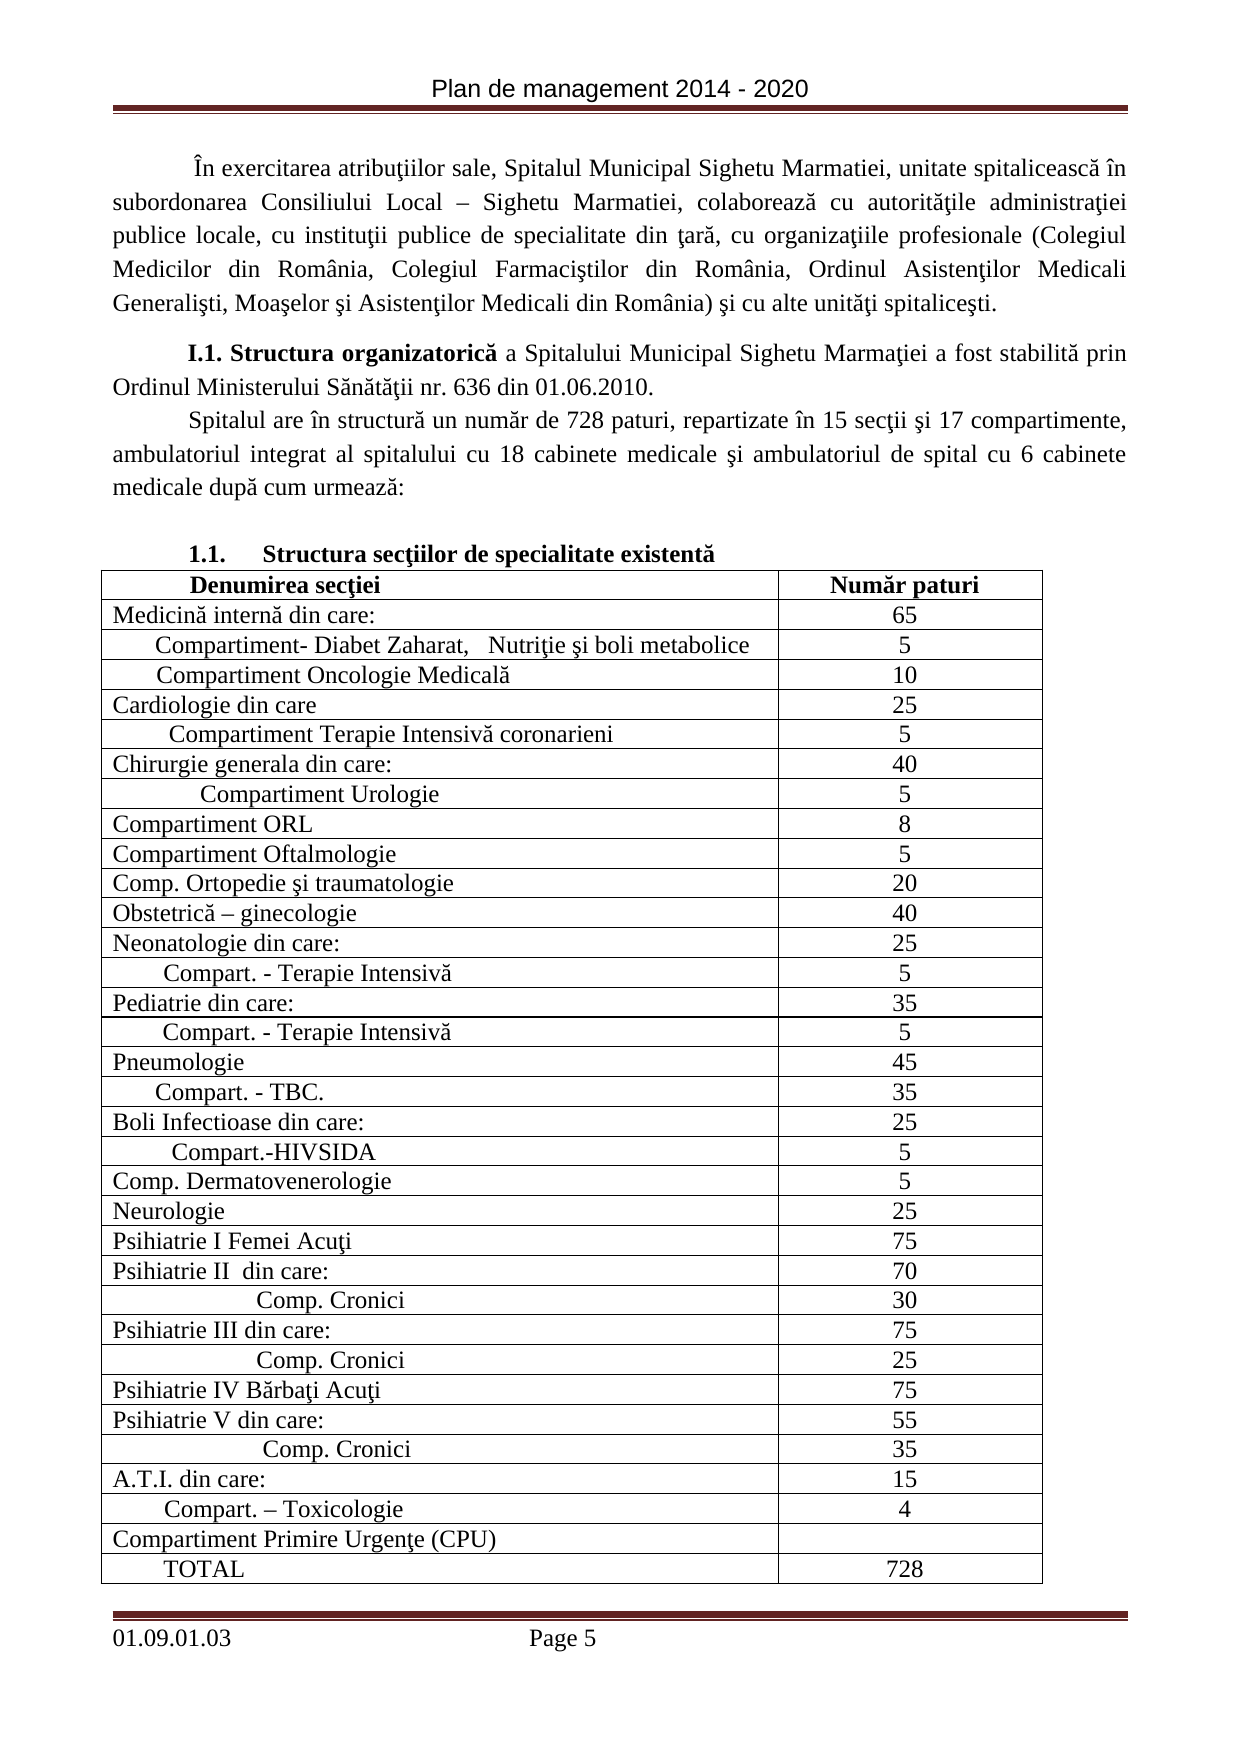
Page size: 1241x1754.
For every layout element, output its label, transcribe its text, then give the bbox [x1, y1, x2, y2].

table_cell Compartiment Urologie [102, 779, 778, 808]
table_cell 25 [779, 1345, 1042, 1374]
table_cell A.T.I. din care: [102, 1464, 778, 1493]
table_cell Comp. Cronici [102, 1345, 778, 1374]
table_cell 5 [779, 1018, 1042, 1046]
table_cell Boli Infectioase din care: [102, 1107, 778, 1136]
table_cell 30 [779, 1286, 1042, 1314]
table_cell Chirurgie generala din care: [102, 749, 778, 778]
table_cell 15 [779, 1464, 1042, 1493]
table_cell 5 [779, 630, 1042, 659]
table_cell 25 [779, 928, 1042, 957]
table_cell Pneumologie [102, 1047, 778, 1076]
table_cell 5 [779, 1137, 1042, 1165]
table_cell Neonatologie din care: [102, 928, 778, 957]
table_cell Compart. - Terapie Intensivă [102, 1018, 778, 1046]
table_cell 728 [779, 1554, 1042, 1582]
table_cell 5 [779, 839, 1042, 867]
table_cell 4 [779, 1494, 1042, 1523]
table_cell Psihiatrie II din care: [102, 1256, 778, 1284]
table_cell Comp. Dermatovenerologie [102, 1166, 778, 1195]
table_cell 75 [779, 1226, 1042, 1255]
table_cell 75 [779, 1375, 1042, 1404]
table_cell Compartiment Oftalmologie [102, 839, 778, 867]
table_cell 5 [779, 720, 1042, 748]
table_cell Compartiment Primire Urgenţe (CPU) [102, 1524, 778, 1553]
text Spitalul are în structură un număr de 728 paturi, repartizate în 15 secţii şi 17 compartimente, ambulatoriul integrat al spitalului cu 18 cabinete medicale şi ambulatoriul de spital cu 6 cabinete medicale după cum urmează: [112, 402, 1128, 502]
table_cell 35 [779, 988, 1042, 1016]
table_cell Psihiatrie III din care: [102, 1315, 778, 1344]
table_cell Compart. - TBC. [102, 1077, 778, 1106]
table_cell Compartiment Terapie Intensivă coronarieni [102, 720, 778, 748]
table_header Denumirea secţiei [102, 571, 778, 599]
table_cell 20 [779, 869, 1042, 897]
table_cell 35 [779, 1077, 1042, 1106]
table_cell 5 [779, 779, 1042, 808]
table_cell Comp. Cronici [102, 1286, 778, 1314]
table_cell [779, 1524, 1042, 1553]
text În exercitarea atribuţiilor sale, Spitalul Municipal Sighetu Marmatiei, unitate spitalicească în subordonarea Consiliului Local – Sighetu Marmatiei, colaborează cu autorităţile administraţiei publice locale, cu instituţii publice de specialitate din ţară, cu organizaţiile profesionale (Colegiul Medicilor din România, Colegiul Farmaciştilor din România, Ordinul Asistenţilor Medicali Generalişti, Moaşelor şi Asistenţilor Medicali din România) şi cu alte unităţi spitaliceşti. [112, 150, 1128, 318]
table_cell 25 [779, 690, 1042, 718]
table_cell Compartiment- Diabet Zaharat, Nutriţie şi boli metabolice [102, 630, 778, 659]
table_cell Compart.-HIVSIDA [102, 1137, 778, 1165]
table_cell 40 [779, 749, 1042, 778]
table_cell 8 [779, 809, 1042, 838]
table_cell Obstetrică – ginecologie [102, 898, 778, 927]
table_cell Comp. Cronici [102, 1435, 778, 1463]
table_cell 70 [779, 1256, 1042, 1284]
table_cell 5 [779, 958, 1042, 987]
table_cell 25 [779, 1196, 1042, 1225]
table_cell 40 [779, 898, 1042, 927]
table_cell 75 [779, 1315, 1042, 1344]
table_cell Psihiatrie I Femei Acuţi [102, 1226, 778, 1255]
table_cell Pediatrie din care: [102, 988, 778, 1016]
table_cell TOTAL [102, 1554, 778, 1582]
table_cell Compartiment Oncologie Medicală [102, 660, 778, 689]
table_cell 25 [779, 1107, 1042, 1136]
table_cell Psihiatrie V din care: [102, 1405, 778, 1433]
table_cell 10 [779, 660, 1042, 689]
table_cell Medicină internă din care: [102, 600, 778, 629]
table_cell 55 [779, 1405, 1042, 1433]
table_header Număr paturi [779, 571, 1042, 599]
table_cell Compart. – Toxicologie [102, 1494, 778, 1523]
table_cell 35 [779, 1435, 1042, 1463]
table_cell Psihiatrie IV Bărbaţi Acuţi [102, 1375, 778, 1404]
table_cell 5 [779, 1166, 1042, 1195]
table_cell Comp. Ortopedie şi traumatologie [102, 869, 778, 897]
table_cell Neurologie [102, 1196, 778, 1225]
table_cell 65 [779, 600, 1042, 629]
list Structura secţiilor de specialitate existentă [188, 536, 1128, 569]
table_cell Compart. - Terapie Intensivă [102, 958, 778, 987]
table_cell Compartiment ORL [102, 809, 778, 838]
text I.1. Structura organizatorică a Spitalului Municipal Sighetu Marmaţiei a fost stabilită prin Ordinul Ministerului Sănătăţii nr. 636 din 01.06.2010. [112, 335, 1128, 402]
table_cell 45 [779, 1047, 1042, 1076]
table_cell Cardiologie din care [102, 690, 778, 718]
